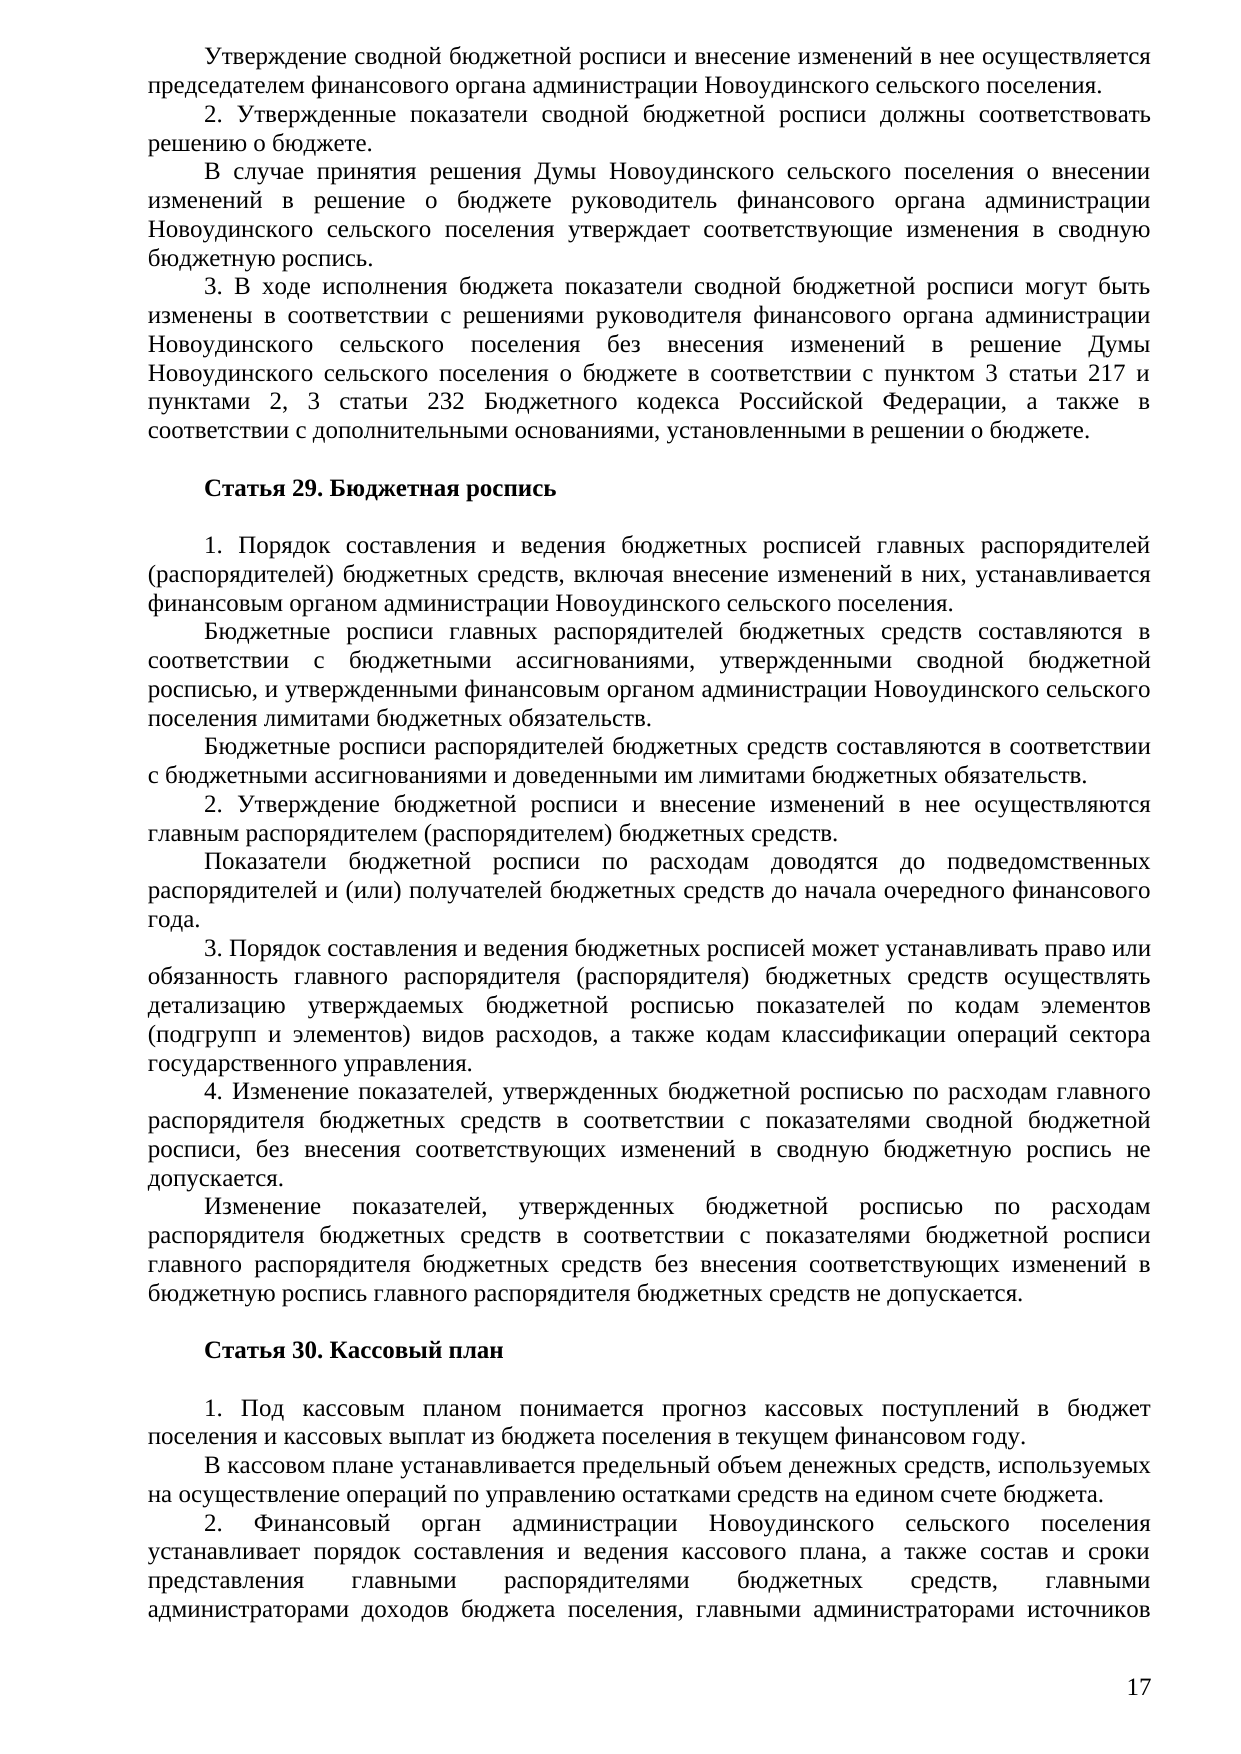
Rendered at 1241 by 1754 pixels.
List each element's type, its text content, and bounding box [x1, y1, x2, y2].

text Утверждение сводной бюджетной росписи и внесение изменений в нее осуществляется председателем финансового органа администрации Новоудинского сельского поселения. [148, 41, 1152, 99]
text 1. Порядок составления и ведения бюджетных росписей главных распорядителей (распорядителей) бюджетных средств, включая внесение изменений в них, устанавливается финансовым органом администрации Новоудинского сельского поселения. [148, 530, 1152, 616]
text 2. Утверждение бюджетной росписи и внесение изменений в нее осуществляются главным распорядителем (распорядителем) бюджетных средств. [148, 789, 1152, 846]
text 1. Под кассовым планом понимается прогноз кассовых поступлений в бюджет поселения и кассовых выплат из бюджета поселения в текущем финансовом году. [148, 1393, 1152, 1450]
text 3. В ходе исполнения бюджета показатели сводной бюджетной росписи могут быть изменены в соответствии с решениями руководителя финансового органа администрации Новоудинского сельского поселения без внесения изменений в решение Думы Новоудинского сельского поселения о бюджете в соответствии с пунктом 3 статьи 217 и пунктами 2, 3 статьи 232 Бюджетного кодекса Российской Федерации, а также в соответствии с дополнительными основаниями, установленными в решении о бюджете. [148, 271, 1152, 444]
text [148, 1508, 1152, 1623]
text 3. Порядок составления и ведения бюджетных росписей может устанавливать право или обязанность главного распорядителя (распорядителя) бюджетных средств осуществлять детализацию утверждаемых бюджетной росписью показателей по кодам элементов (подгрупп и элементов) видов расходов, а также кодам классификации операций сектора государственного управления. [148, 933, 1152, 1076]
text Изменение показателей, утвержденных бюджетной росписью по расходам распорядителя бюджетных средств в соответствии с показателями бюджетной росписи главного распорядителя бюджетных средств без внесения соответствующих изменений в бюджетную роспись главного распорядителя бюджетных средств не допускается. [148, 1191, 1152, 1306]
text Статья 30. Кассовый план [148, 1335, 1152, 1364]
text В случае принятия решения Думы Новоудинского сельского поселения о внесении изменений в решение о бюджете руководитель финансового органа администрации Новоудинского сельского поселения утверждает соответствующие изменения в сводную бюджетную роспись. [148, 156, 1152, 271]
text Показатели бюджетной росписи по расходам доводятся до подведомственных распорядителей и (или) получателей бюджетных средств до начала очередного финансового года. [148, 846, 1152, 933]
text Бюджетные росписи распорядителей бюджетных средств составляются в соответствии с бюджетными ассигнованиями и доведенными им лимитами бюджетных обязательств. [148, 731, 1152, 789]
text В кассовом плане устанавливается предельный объем денежных средств, используемых на осуществление операций по управлению остатками средств на едином счете бюджета. [148, 1450, 1152, 1508]
text 4. Изменение показателей, утвержденных бюджетной росписью по расходам главного распорядителя бюджетных средств в соответствии с показателями сводной бюджетной росписи, без внесения соответствующих изменений в сводную бюджетную роспись не допускается. [148, 1076, 1152, 1191]
text Бюджетные росписи главных распорядителей бюджетных средств составляются в соответствии с бюджетными ассигнованиями, утвержденными сводной бюджетной росписью, и утвержденными финансовым органом администрации Новоудинского сельского поселения лимитами бюджетных обязательств. [148, 616, 1152, 731]
list Утвержденные показатели сводной бюджетной росписи должны соответствовать решению о бюджете. [148, 99, 1152, 156]
text Статья 29. Бюджетная роспись [148, 473, 1152, 501]
